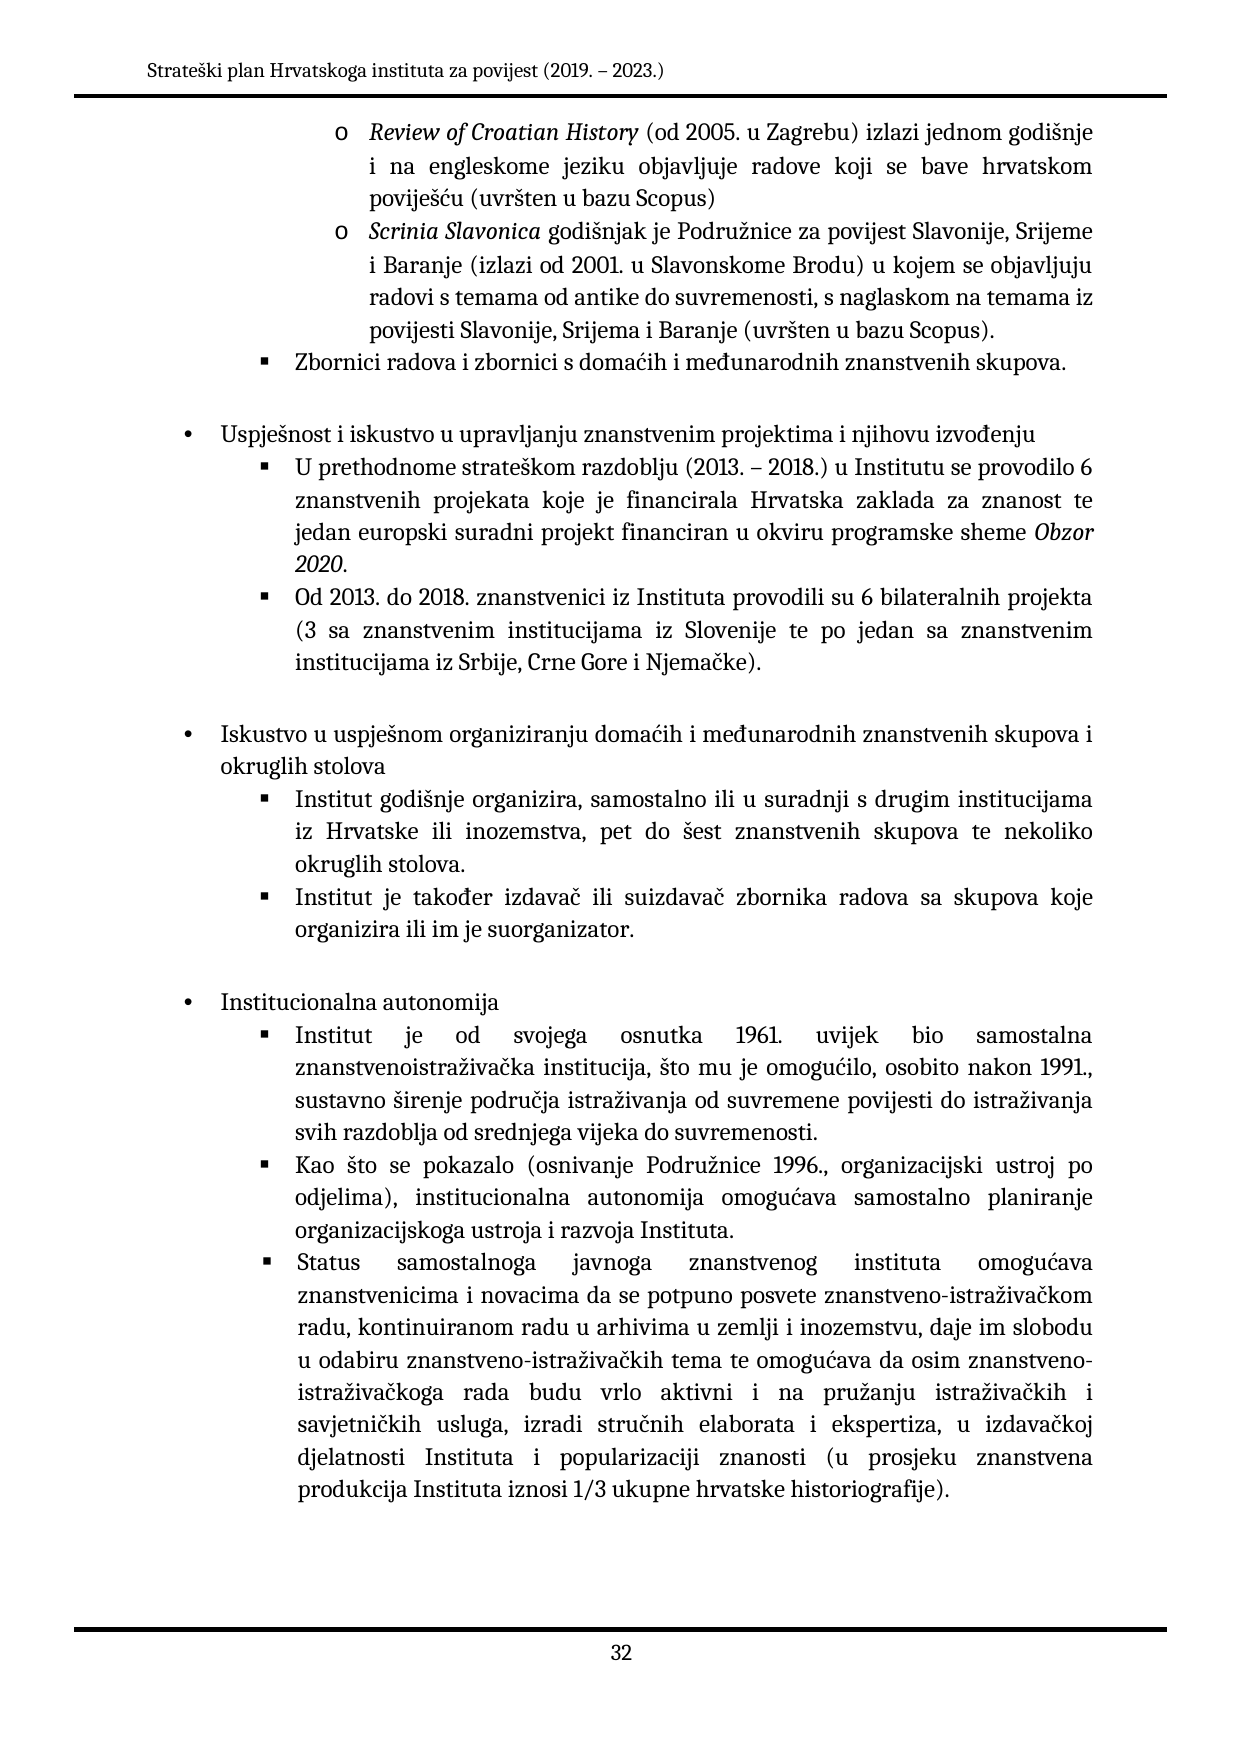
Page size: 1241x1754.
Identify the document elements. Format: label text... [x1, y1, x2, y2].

list Scrinia Slavonica godišnjak je Podružnice za povijest Slavonije, Srijeme i Baranje (izlazi od 2001. u Slavonskome Brodu) u kojem se objavljuju radovi s temama od antike do suvremenosti, s naglaskom na temama iz povijesti Slavonije, Srijema i Baranje (uvršten u bazu Scopus). [334, 217, 1094, 344]
list Review of Croatian History (od 2005. u Zagrebu) izlazi jednom godišnje i na engleskome jeziku objavljuje radove koji se bave hrvatskom poviješću (uvršten u bazu Scopus) [334, 118, 1094, 213]
list Uspješnost i iskustvo u upravljanju znanstvenim projektima i njihovu izvođenju [183, 419, 1094, 449]
list Status samostalnoga javnoga znanstvenog instituta omogućava znanstvenicima i novacima da se potpuno posvete znanstveno-istraživačkom radu, kontinuiranom radu u arhivima u zemlji i inozemstvu, daje im slobodu u odabiru znanstveno-istraživačkih tema te omogućava da osim znanstveno-istraživačkoga rada budu vrlo aktivni i na pružanju istraživačkih i savjetničkih usluga, izradi stručnih elaborata i ekspertiza, u izdavačkoj djelatnosti Instituta i popularizaciji znanosti (u prosjeku znanstvena produkcija Instituta iznosi 1/3 ukupne hrvatske historiografije). [261, 1248, 1094, 1504]
list Institut je također izdavač ili suizdavač zbornika radova sa skupova koje organizira ili im je suorganizator. [258, 882, 1094, 944]
list Od 2013. do 2018. znanstvenici iz Instituta provodili su 6 bilateralnih projekta (3 sa znanstvenim institucijama iz Slovenije te po jedan sa znanstvenim institucijama iz Srbije, Crne Gore i Njemačke). [258, 583, 1094, 677]
list U prethodnome strateškom razdoblju (2013. – 2018.) u Institutu se provodilo 6 znanstvenih projekata koje je financirala Hrvatska zaklada za znanost te jedan europski suradni projekt financiran u okviru programske sheme Obzor 2020. [258, 453, 1094, 579]
list Zbornici radova i zbornici s domaćih i međunarodnih znanstvenih skupova. [258, 348, 1094, 377]
list Institucionalna autonomija [183, 987, 1094, 1016]
list Kao što se pokazalo (osnivanje Podružnice 1996., organizacijski ustroj po odjelima), institucionalna autonomija omogućava samostalno planiranje organizacijskoga ustroja i razvoja Instituta. [258, 1151, 1094, 1244]
list Institut godišnje organizira, samostalno ili u suradnji s drugim institucijama iz Hrvatske ili inozemstva, pet do šest znanstvenih skupova te nekoliko okruglih stolova. [258, 785, 1094, 878]
list Iskustvo u uspješnom organiziranju domaćih i međunarodnih znanstvenih skupova i okruglih stolova [183, 719, 1094, 781]
list Institut je od svojega osnutka 1961. uvijek bio samostalna znanstvenoistraživačka institucija, što mu je omogućilo, osobito nakon 1991., sustavno širenje područja istraživanja od suvremene povijesti do istraživanja svih razdoblja od srednjega vijeka do suvremenosti. [258, 1021, 1094, 1147]
